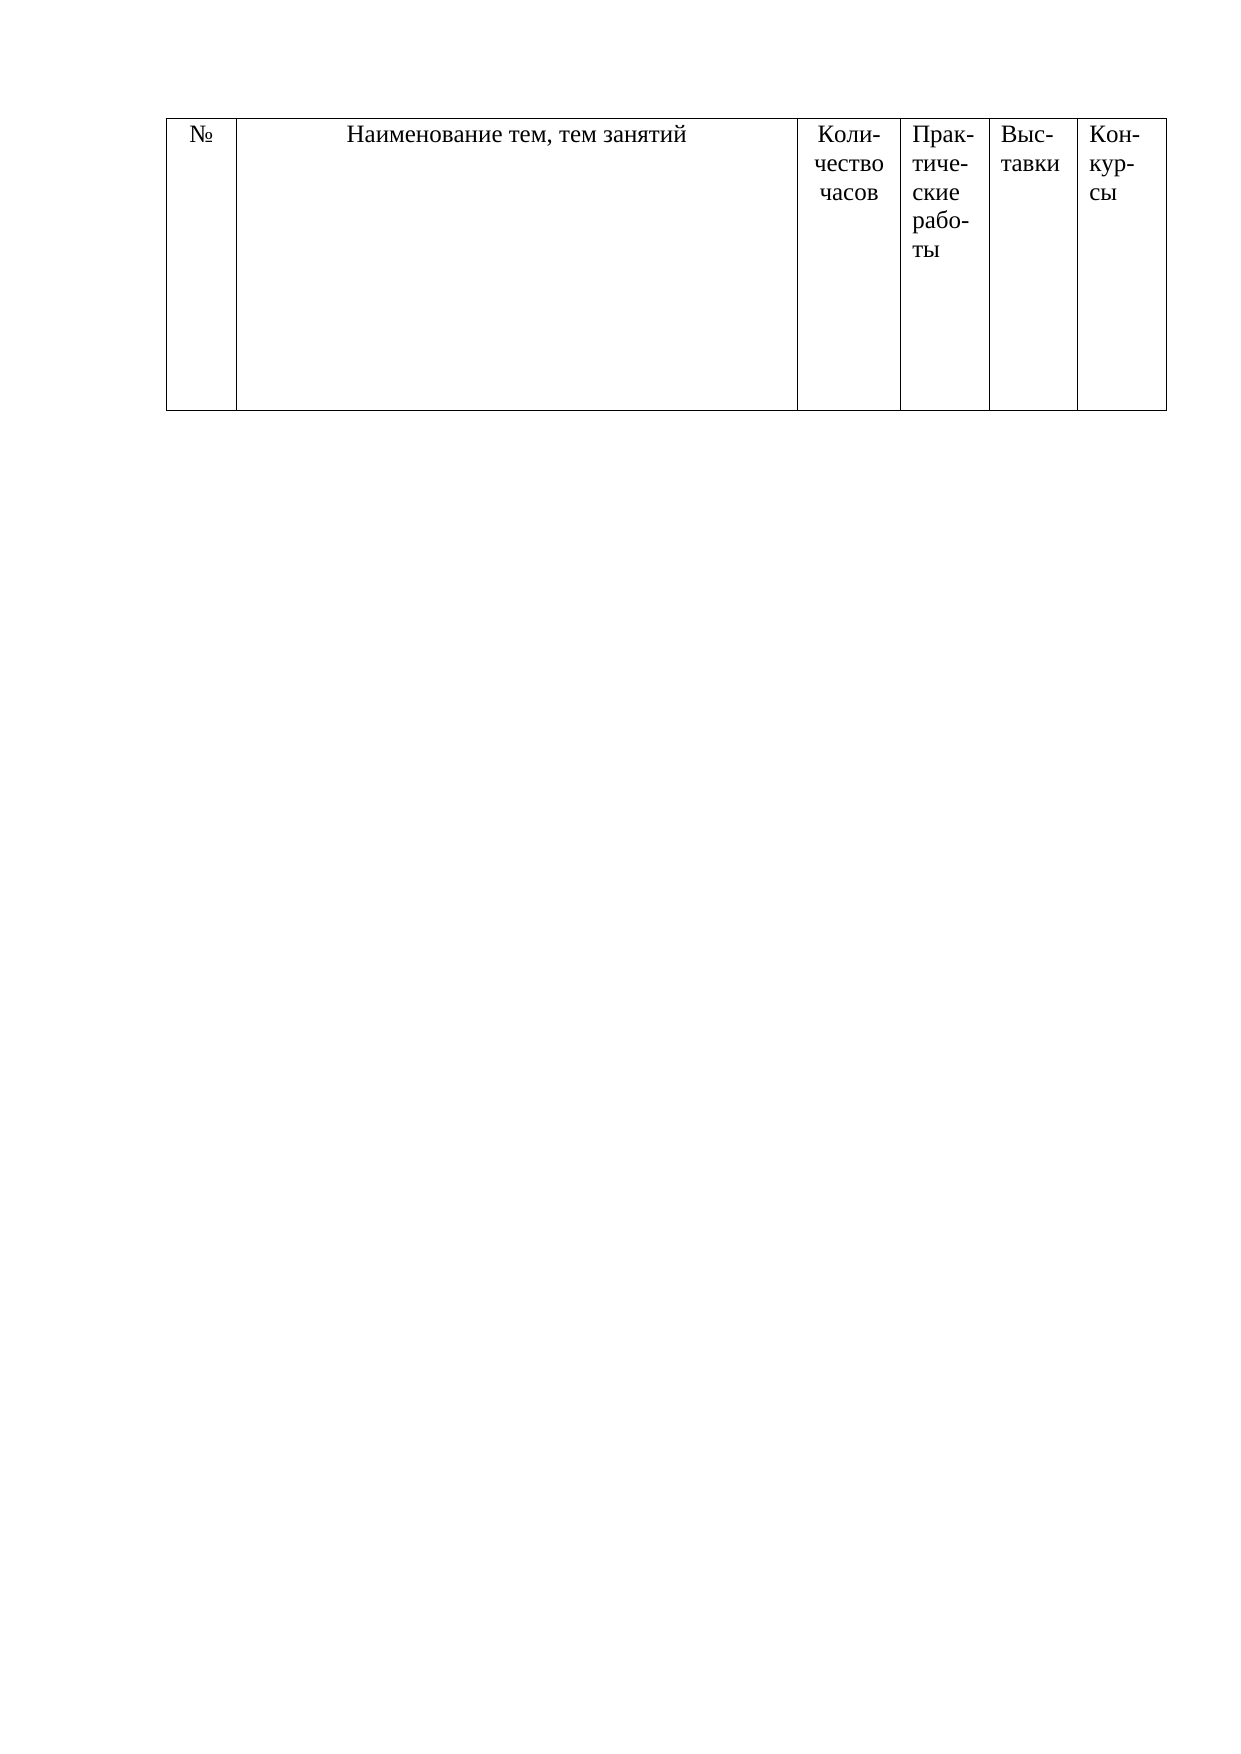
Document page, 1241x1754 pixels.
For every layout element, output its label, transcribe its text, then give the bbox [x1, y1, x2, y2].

table_header Выс-тавки [990, 119, 1077, 410]
table_header Кон-кур-сы [1078, 119, 1166, 410]
table_header № [167, 119, 236, 410]
table_header Прак-тиче-ские рабо-ты [901, 119, 989, 410]
table_header Наименование тем, тем занятий [237, 119, 797, 410]
table_header Коли-чество часов [798, 119, 900, 410]
